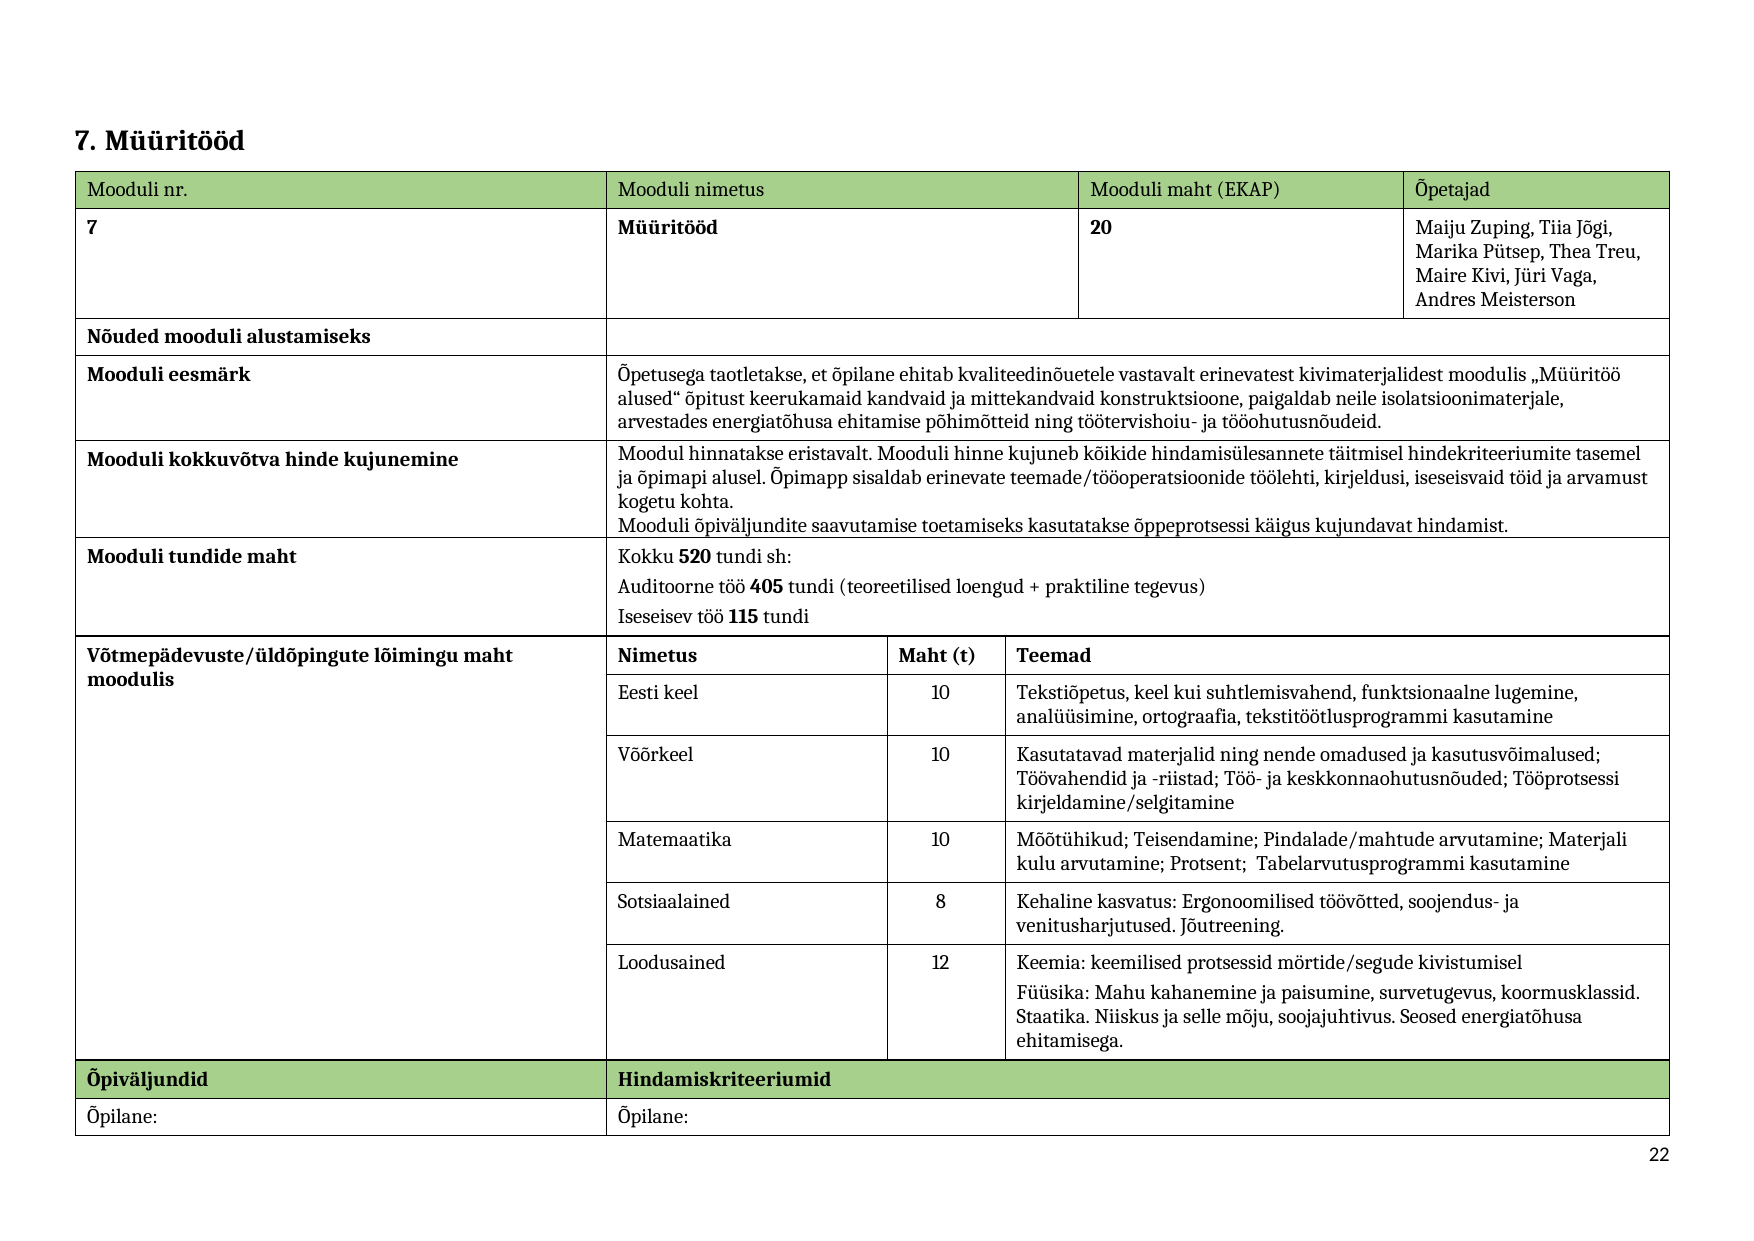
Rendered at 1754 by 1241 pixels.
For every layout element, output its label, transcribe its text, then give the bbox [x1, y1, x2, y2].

table_header Hindamiskriteeriumid [607, 1061, 1669, 1098]
table_cell Matemaatika [607, 822, 887, 882]
table_cell Keemia: keemilised protsessid mörtide/segude kivistumisel Füüsika: Mahu kahanemine ja paisumine, survetugevus, koormusklassid. Staatika. Niiskus ja selle mõju, soojajuhtivus. Seosed energiatõhusa ehitamisega. [1006, 945, 1669, 1059]
table_cell 20 [1079, 209, 1403, 317]
table_cell Võõrkeel [607, 736, 887, 821]
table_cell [76, 1099, 606, 1135]
table_cell Mooduli eesmärk [76, 356, 606, 440]
subtitle Müüritööd [75, 124, 1679, 158]
table_cell Mooduli tundide maht [76, 538, 606, 635]
table_cell 7 [76, 209, 606, 317]
table_cell Maiju Zuping, Tiia Jõgi, Marika Pütsep, Thea Treu, Maire Kivi, Jüri Vaga, Andres Meisterson [1404, 209, 1669, 317]
table_header Mooduli nimetus [607, 172, 1078, 208]
table_header Teemad [1006, 637, 1669, 674]
table_cell Moodul hinnatakse eristavalt. Mooduli hinne kujuneb kõikide hindamisülesannete täitmisel hindekriteeriumite tasemel ja õpimapi alusel. Õpimapp sisaldab erinevate teemade/tööoperatsioonide töölehti, kirjeldusi, iseseisvaid töid ja arvamust kogetu kohta. Mooduli õpiväljundite saavutamise toetamiseks kasutatakse õppeprotsessi käigus kujundavat hindamist. [607, 441, 1669, 537]
table_header Mooduli maht (EKAP) [1079, 172, 1403, 208]
table_header Õpiväljundid [76, 1061, 606, 1098]
table_header Nimetus [607, 637, 887, 674]
table_header Võtmepädevuste/üldõpingute lõimingu maht moodulis [76, 637, 606, 1059]
table_cell 12 [888, 945, 1005, 1059]
table_cell [607, 319, 1669, 355]
table_cell Kasutatavad materjalid ning nende omadused ja kasutusvõimalused; Töövahendid ja -riistad; Töö- ja keskkonnaohutusnõuded; Tööprotsessi kirjeldamine/selgitamine [1006, 736, 1669, 821]
table_cell 10 [888, 822, 1005, 882]
table_cell Loodusained [607, 945, 887, 1059]
table_cell Eesti keel [607, 675, 887, 735]
table_cell Müüritööd [607, 209, 1078, 317]
table_cell 8 [888, 883, 1005, 943]
table_cell Kehaline kasvatus: Ergonoomilised töövõtted, soojendus- ja venitusharjutused. Jõutreening. [1006, 883, 1669, 943]
table_header Mooduli nr. [76, 172, 606, 208]
table_cell Nõuded mooduli alustamiseks [76, 319, 606, 355]
table_cell Õpetusega taotletakse, et õpilane ehitab kvaliteedinõuetele vastavalt erinevatest kivimaterjalidest moodulis „Müüritöö alused“ õpitust keerukamaid kandvaid ja mittekandvaid konstruktsioone, paigaldab neile isolatsioonimaterjale, arvestades energiatõhusa ehitamise põhimõtteid ning töötervishoiu- ja tööohutusnõudeid. [607, 356, 1669, 440]
table_cell Kokku 520 tundi sh: Auditoorne töö 405 tundi (teoreetilised loengud + praktiline tegevus) Iseseisev töö 115 tundi [607, 538, 1669, 635]
table_header Õpetajad [1404, 172, 1669, 208]
table_cell Mõõtühikud; Teisendamine; Pindalade/mahtude arvutamine; Materjali kulu arvutamine; Protsent; Tabelarvutusprogrammi kasutamine [1006, 822, 1669, 882]
table_cell Tekstiõpetus, keel kui suhtlemisvahend, funktsionaalne lugemine, analüüsimine, ortograafia, tekstitöötlusprogrammi kasutamine [1006, 675, 1669, 735]
table_header Maht (t) [888, 637, 1005, 674]
table_cell 10 [888, 736, 1005, 821]
table_cell 10 [888, 675, 1005, 735]
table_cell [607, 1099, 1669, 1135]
table_cell Sotsiaalained [607, 883, 887, 943]
table_cell Mooduli kokkuvõtva hinde kujunemine [76, 441, 606, 537]
